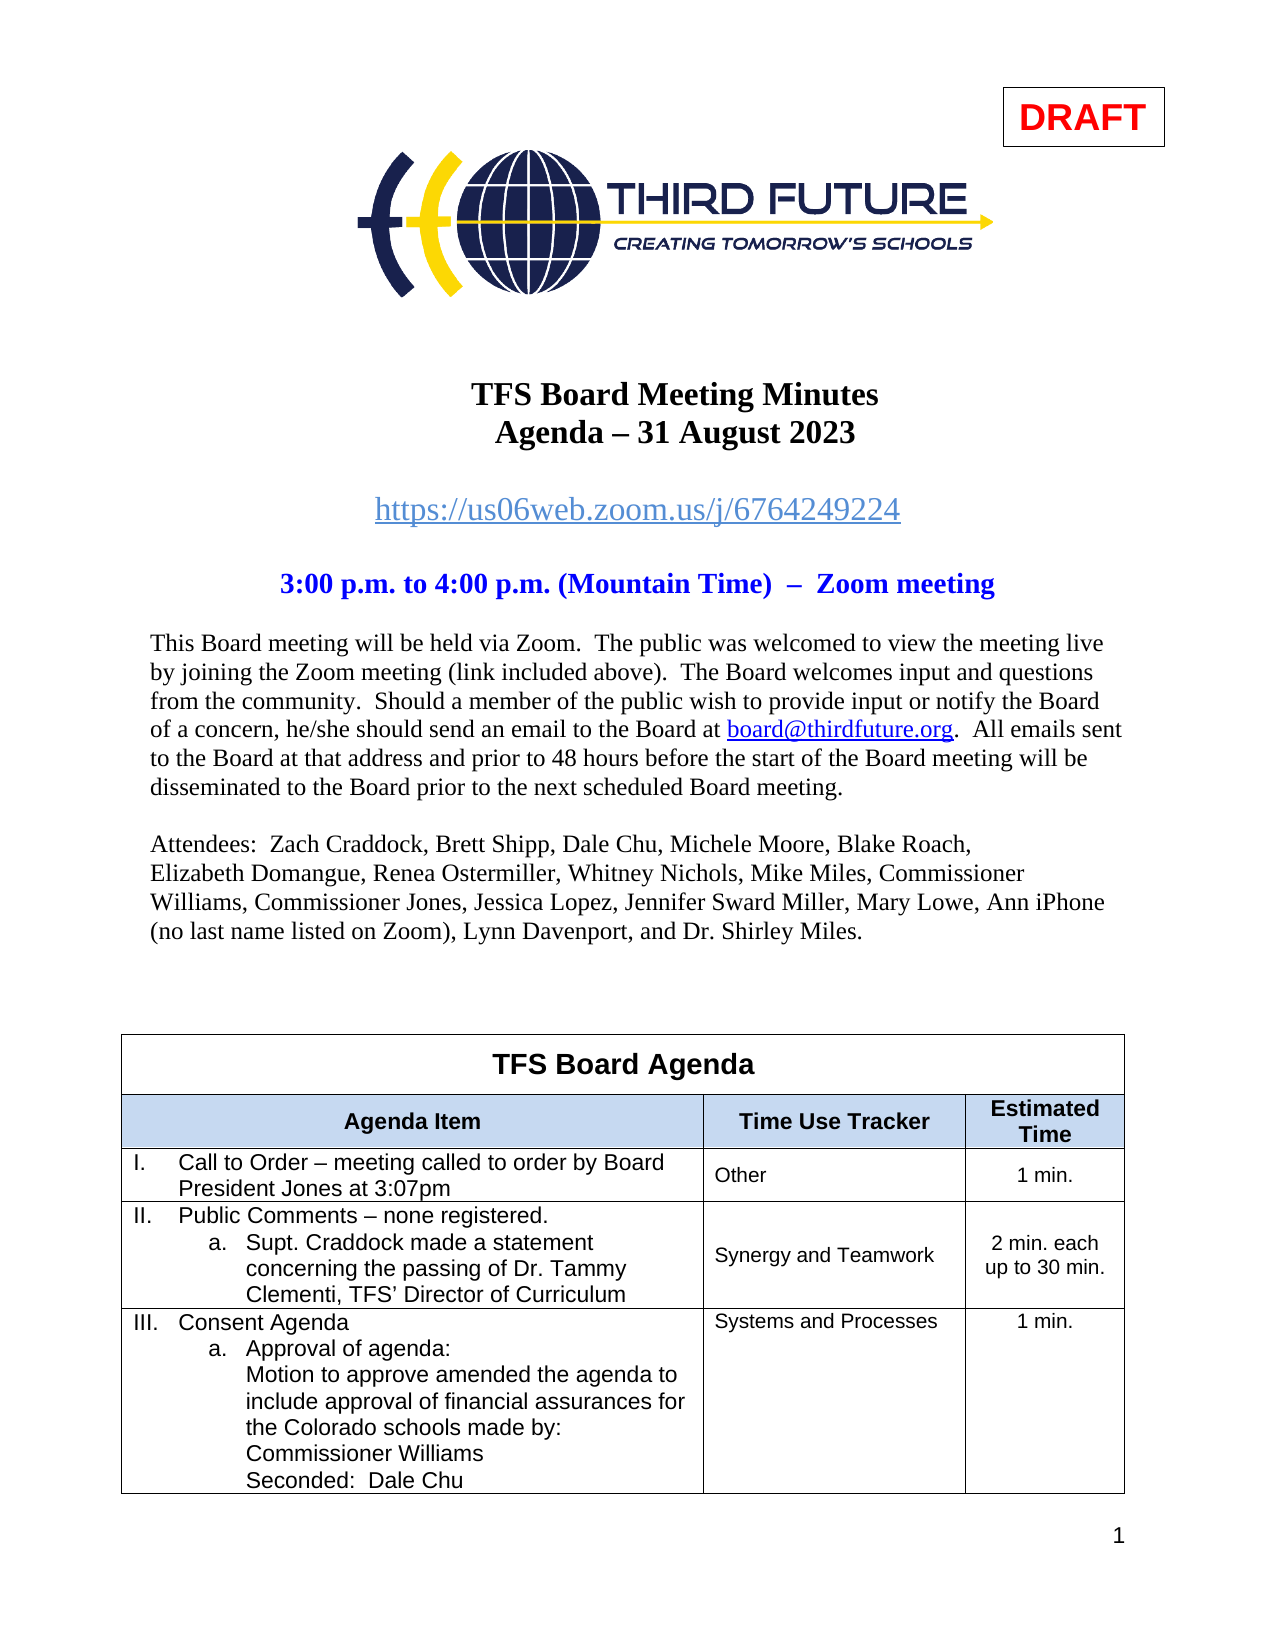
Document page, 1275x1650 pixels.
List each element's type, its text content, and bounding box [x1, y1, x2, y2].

table_cell 1 min. [966, 1149, 1124, 1201]
table_cell Agenda Item [122, 1095, 703, 1147]
table_header TFS Board Agenda [122, 1035, 1124, 1094]
table_cell Other [704, 1149, 965, 1201]
text 3:00 p.m. to 4:00 p.m. (Mountain Time) – Zoom meeting [150, 566, 1125, 599]
text This Board meeting will be held via Zoom. The public was welcomed to view the meeting live by joining the Zoom meeting (link included above). The Board welcomes input and questions from the community. Should a member of the public wish to provide input or notify the Board of a concern, he/she should send an email to the Board at board@thirdfuture.org. All emails sent to the Board at that address and prior to 48 hours before the start of the Board meeting will be disseminated to the Board prior to the next scheduled Board meeting. [150, 628, 1125, 801]
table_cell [704, 1309, 965, 1493]
picture [357, 150, 993, 298]
table_cell Estimated Time [966, 1095, 1124, 1147]
table_cell 1 min. [966, 1309, 1124, 1493]
table_cell 2 min. each up to 30 min. [966, 1202, 1124, 1308]
text TFS Board Meeting Minutes [225, 374, 1125, 413]
text Attendees: Zach Craddock, Brett Shipp, Dale Chu, Michele Moore, Blake Roach, [150, 829, 1125, 858]
table_cell Time Use Tracker [704, 1095, 965, 1147]
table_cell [122, 1309, 703, 1493]
table_cell Synergy and Teamwork [704, 1202, 965, 1308]
text https://us06web.zoom.us/j/6764249224 [150, 489, 1125, 528]
table_cell Public Comments – none registered. Supt. Craddock made a statement concerning the passing of Dr. Tammy Clementi, TFS’ Director of Curriculum [122, 1202, 703, 1308]
table_cell Call to Order – meeting called to order by Board President Jones at 3:07pm [122, 1149, 703, 1201]
text Agenda – 31 August 2023 [225, 413, 1125, 451]
text Elizabeth Domangue, Renea Ostermiller, Whitney Nichols, Mike Miles, Commissioner Williams, Commissioner Jones, Jessica Lopez, Jennifer Sward Miller, Mary Lowe, Ann iPhone (no last name listed on Zoom), Lynn Davenport, and Dr. Shirley Miles. [150, 858, 1125, 944]
